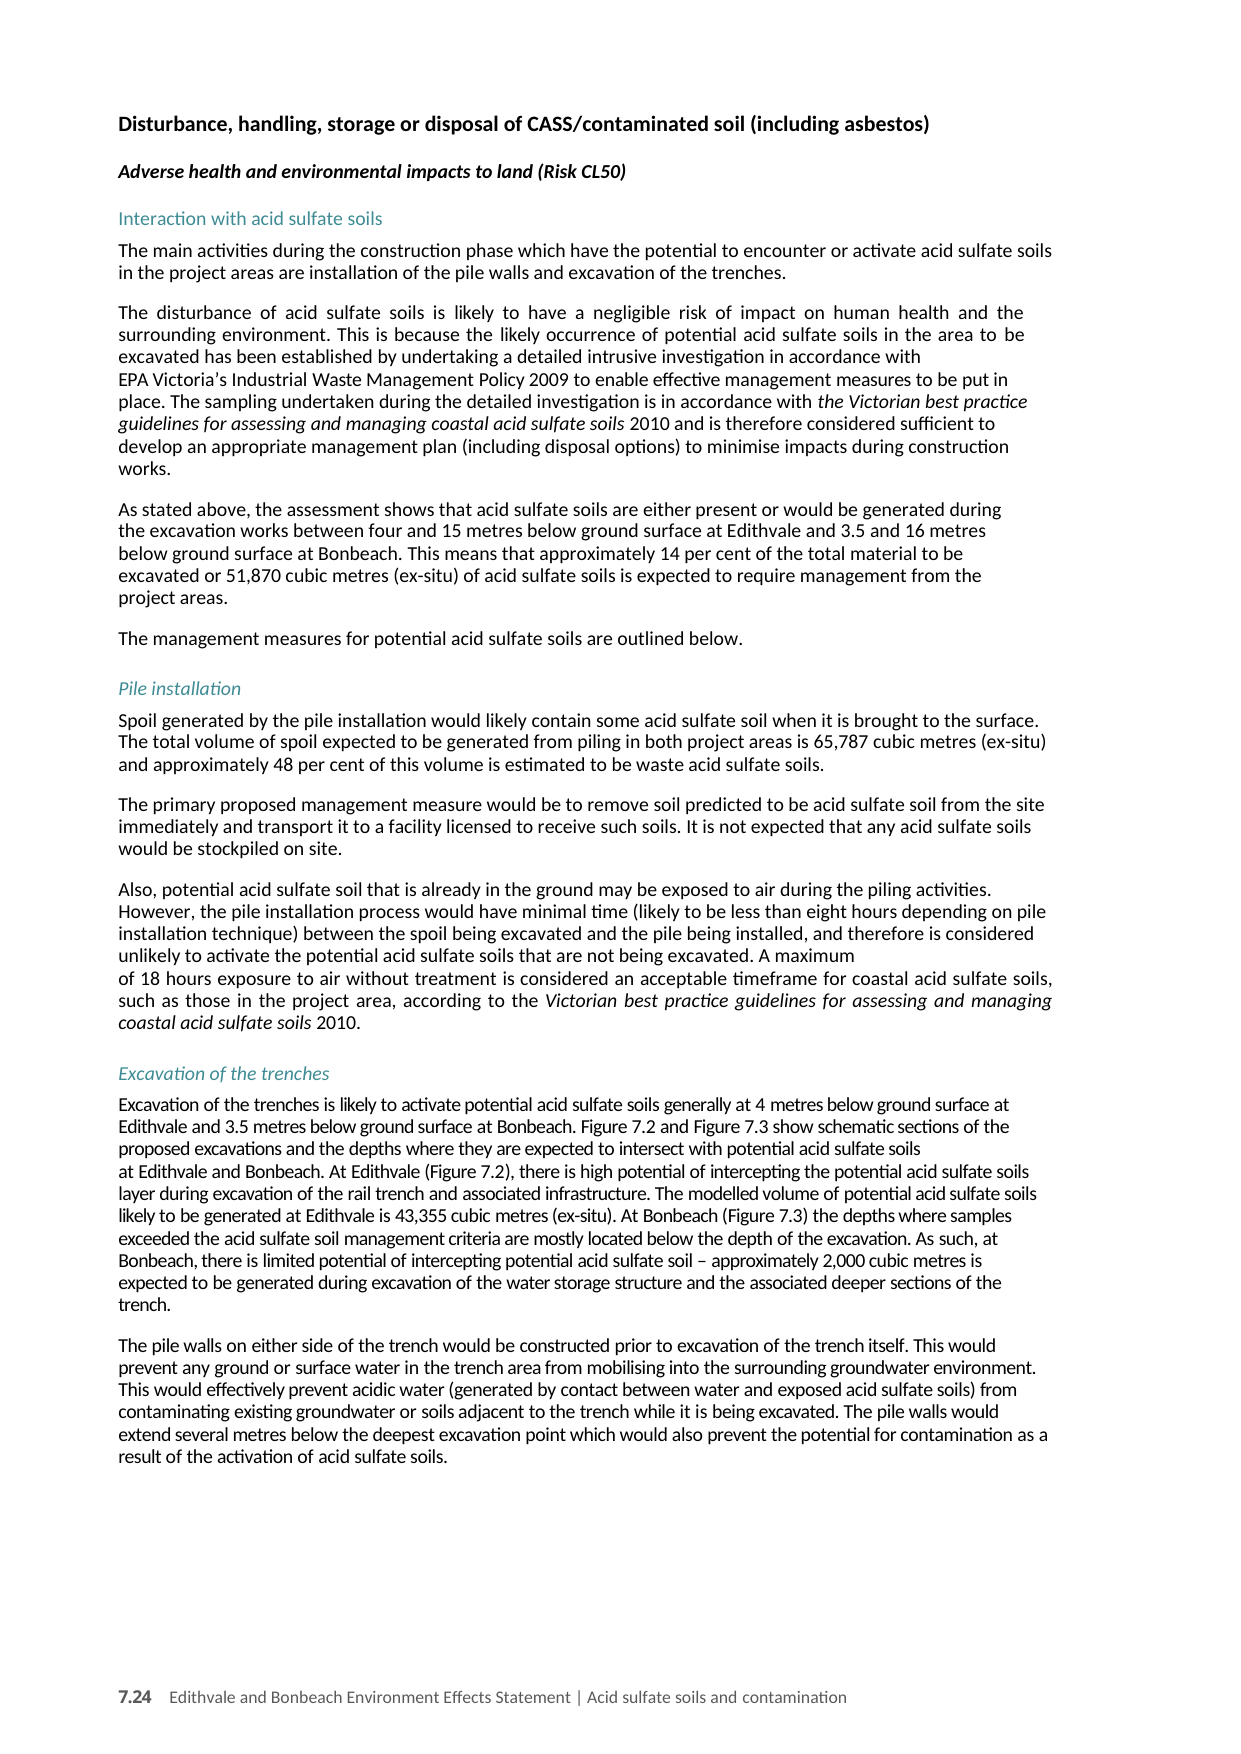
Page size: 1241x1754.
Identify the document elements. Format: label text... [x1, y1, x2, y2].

text The main activities during the construction phase which have the potential to encounter or activate acid sulfate soils in the project areas are installation of the pile walls and excavation of the trenches. [118, 240, 1056, 284]
text The management measures for potential acid sulfate soils are outlined below. [118, 626, 1240, 650]
text Also, potential acid sulfate soil that is already in the ground may be exposed to air during the piling activities. However, the pile installation process would have minimal time (likely to be less than eight hours depending on pile installation technique) between the spoil being excavated and the pile being installed, and therefore is considered unlikely to activate the potential acid sulfate soils that are not being excavated. A maximum [118, 878, 1065, 968]
text of 18 hours exposure to air without treatment is considered an acceptable timeframe for coastal acid sulfate soils, such as those in the project area, according to the Victorian best practice guidelines for assessing and managing coastal acid sulfate soils 2010. [118, 968, 1053, 1034]
text Excavation of the trenches is likely to activate potential acid sulfate soils generally at 4 metres below ground surface at Edithvale and 3.5 metres below ground surface at Bonbeach. Figure 7.2 and Figure 7.3 show schematic sections of the proposed excavations and the depths where they are expected to intersect with potential acid sulfate soils [118, 1094, 1059, 1161]
text Adverse health and environmental impacts to land (Risk CL50) [118, 140, 764, 183]
text EPA Victoria’s Industrial Waste Management Policy 2009 to enable effective management measures to be put in place. The sampling undertaken during the detailed investigation is in accordance with the Victorian best practice guidelines for assessing and managing coastal acid sulfate soils 2010 and is therefore considered sufficient to develop an appropriate management plan (including disposal options) to minimise impacts during construction works. [118, 369, 1054, 480]
text Interaction with acid sulfate soils [118, 187, 764, 231]
text Excavation of the trenches [118, 1061, 1240, 1085]
text Pile installation [118, 677, 1240, 701]
text at Edithvale and Bonbeach. At Edithvale (Figure 7.2), there is high potential of intercepting the potential acid sulfate soils layer during excavation of the rail trench and associated infrastructure. The modelled volume of potential acid sulfate soils likely to be generated at Edithvale is 43,355 cubic metres (ex-situ). At Bonbeach (Figure 7.3) the depths where samples exceeded the acid sulfate soil management criteria are mostly located below the depth of the excavation. As such, at Bonbeach, there is limited potential of intercepting potential acid sulfate soil – approximately 2,000 cubic metres is expected to be generated during excavation of the water storage structure and the associated deeper sections of the trench. [118, 1161, 1056, 1317]
text The pile walls on either side of the trench would be constructed prior to excavation of the trench itself. This would prevent any ground or surface water in the trench area from mobilising into the surrounding groundwater environment. This would effectively prevent acidic water (generated by contact between water and exposed acid sulfate soils) from contaminating existing groundwater or soils adjacent to the trench while it is being excavated. The pile walls would extend several metres below the deepest excavation point which would also prevent the potential for contamination as a result of the activation of acid sulfate soils. [118, 1335, 1049, 1468]
text The disturbance of acid sulfate soils is likely to have a negligible risk of impact on human health and the surrounding environment. This is because the likely occurrence of potential acid sulfate soils in the area to be excavated has been established by undertaking a detailed intrusive investigation in accordance with [118, 302, 1024, 369]
text The primary proposed management measure would be to remove soil predicted to be acid sulfate soil from the site immediately and transport it to a facility licensed to receive such soils. It is not expected that any acid sulfate soils would be stockpiled on site. [118, 794, 1056, 861]
text Spoil generated by the pile installation would likely contain some acid sulfate soil when it is brought to the surface. The total volume of spoil expected to be generated from piling in both project areas is 65,787 cubic metres (ex-situ) and approximately 48 per cent of this volume is estimated to be waste acid sulfate soils. [118, 709, 1056, 776]
text As stated above, the assessment shows that acid sulfate soils are either present or would be generated during the excavation works between four and 15 metres below ground surface at Edithvale and 3.5 and 16 metres below ground surface at Bonbeach. This means that approximately 14 per cent of the total material to be excavated or 51,870 cubic metres (ex-situ) of acid sulfate soils is expected to require management from the project areas. [118, 498, 1032, 609]
list Edithvale and Bonbeach Environment Effects Statement | Acid sulfate soils and contamination [118, 1685, 1240, 1709]
subtitle Disturbance, handling, storage or disposal of CASS/contaminated soil (including asbestos) [118, 110, 1240, 137]
